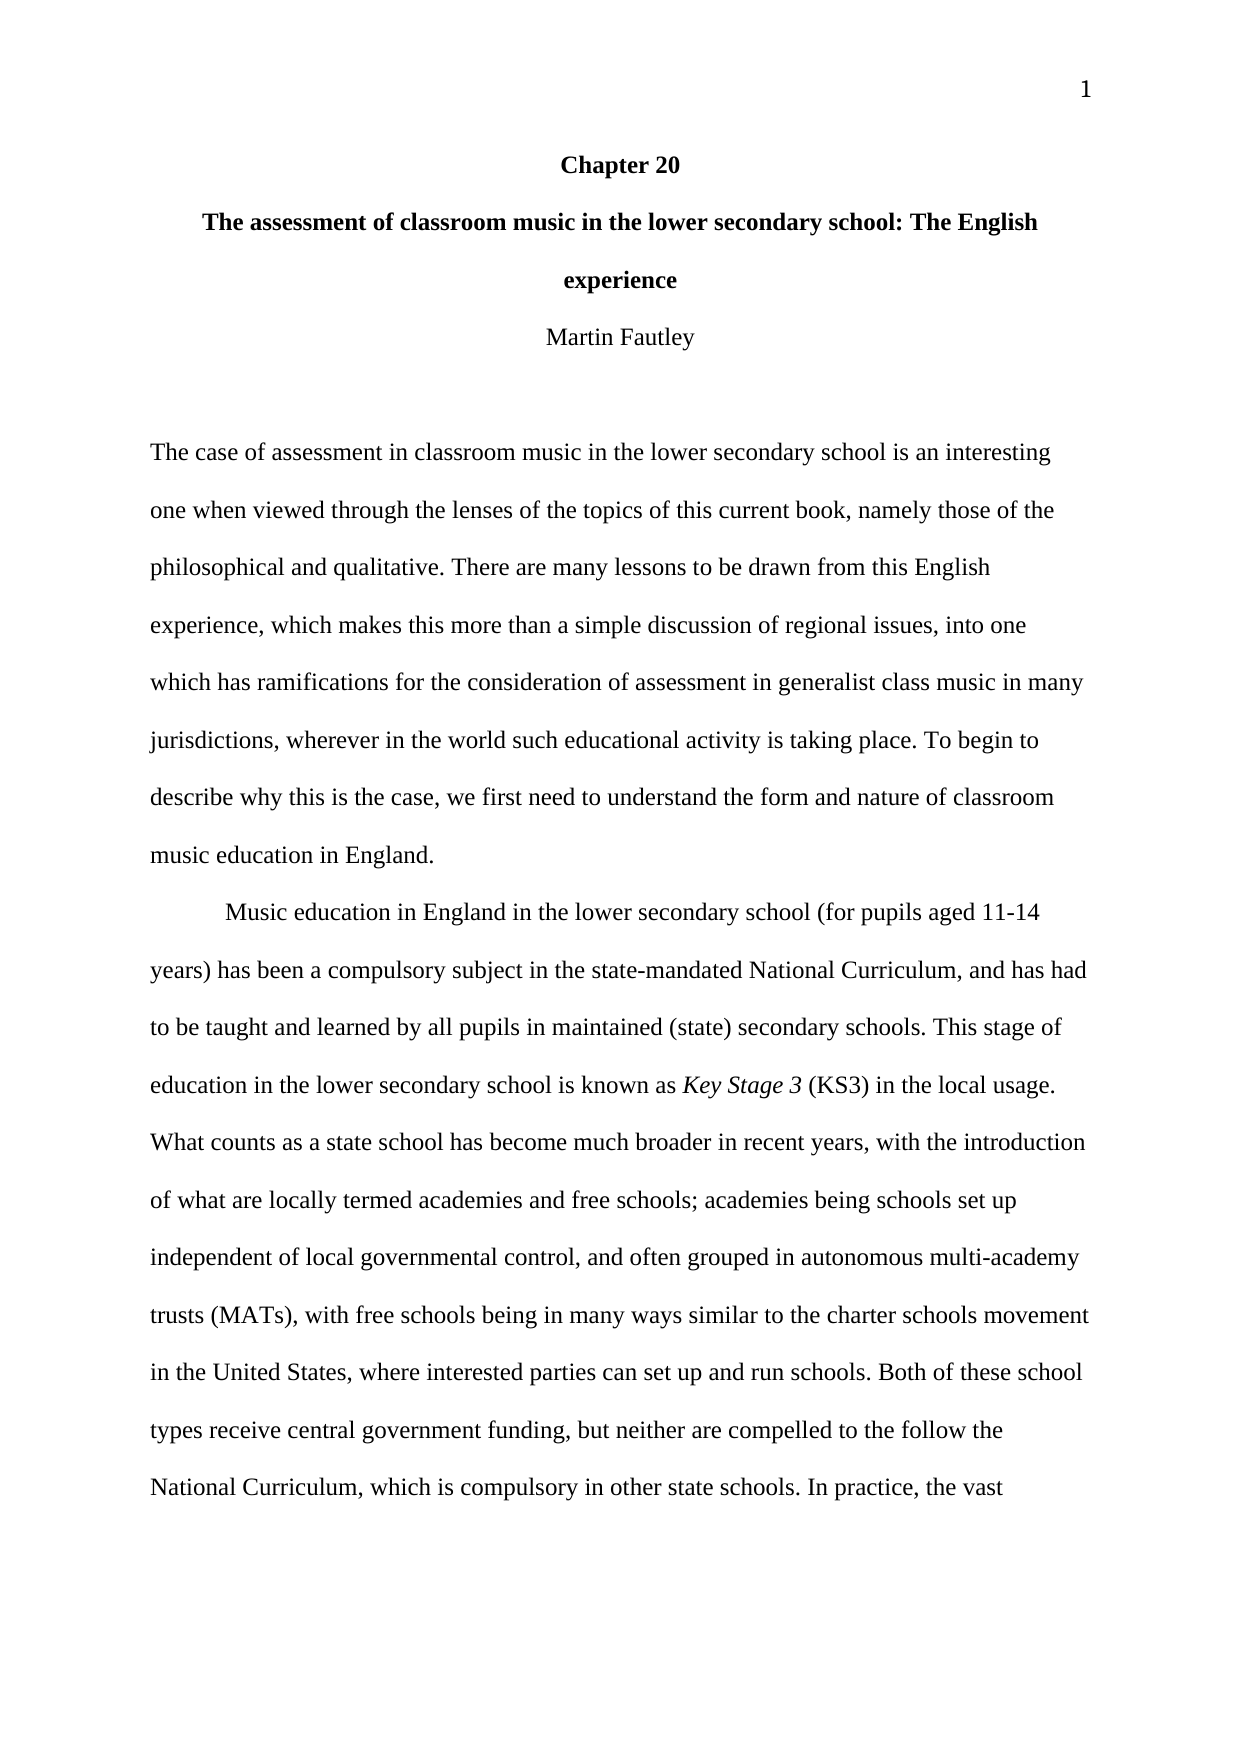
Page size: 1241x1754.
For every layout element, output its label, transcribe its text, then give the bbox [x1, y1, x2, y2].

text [150, 897, 1090, 1501]
text The case of assessment in classroom music in the lower secondary school is an interesting one when viewed through the lenses of the topics of this current book, namely those of the philosophical and qualitative. There are many lessons to be drawn from this English experience, which makes this more than a simple discussion of regional issues, into one which has ramifications for the consideration of assessment in generalist class music in many jurisdictions, wherever in the world such educational activity is taking place. To begin to describe why this is the case, we first need to understand the form and nature of classroom music education in England. [150, 437, 1090, 869]
text The assessment of classroom music in the lower secondary school: The English experience [150, 207, 1090, 294]
text Chapter 20 [150, 150, 1090, 179]
text Martin Fautley [150, 322, 1090, 351]
